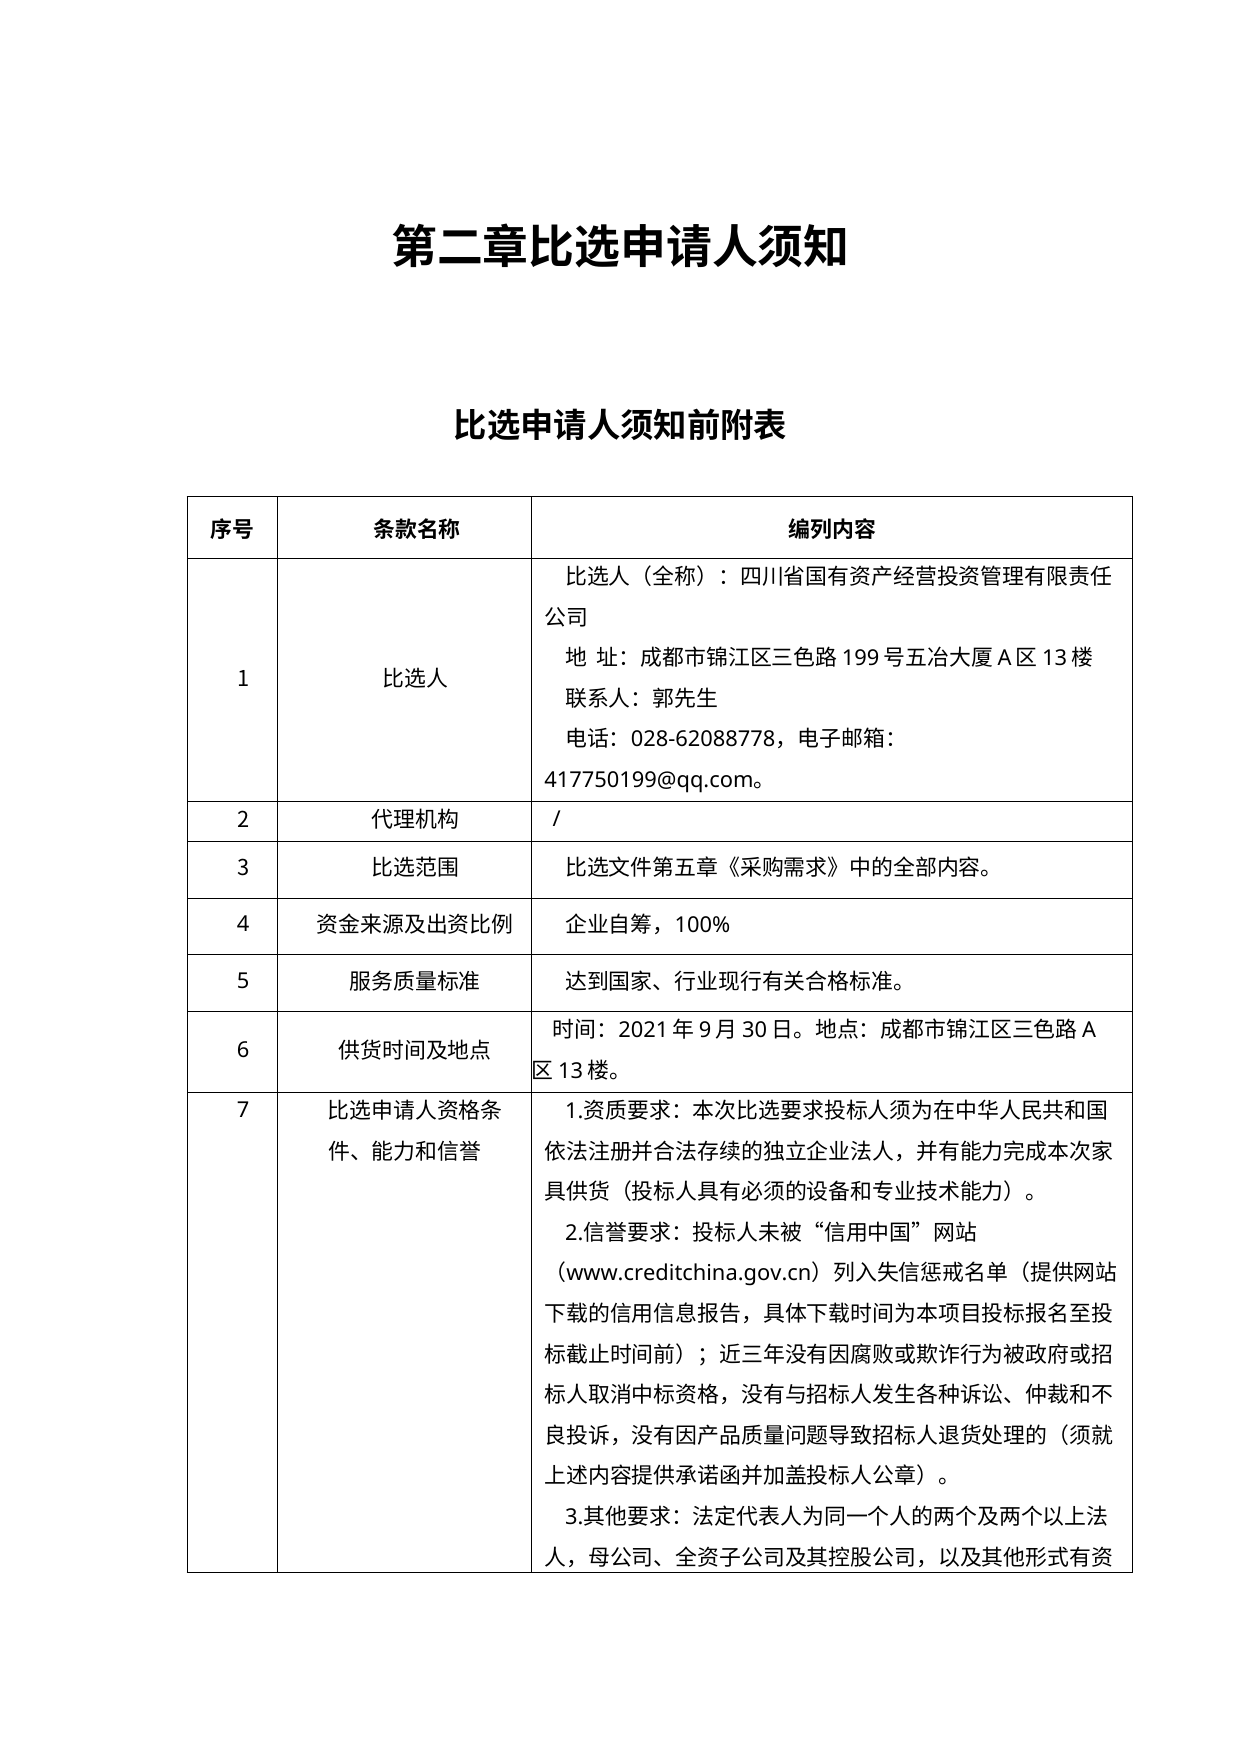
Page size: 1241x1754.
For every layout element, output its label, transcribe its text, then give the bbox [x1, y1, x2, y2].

subtitle 第二章比选申请人须知 [187, 194, 1053, 292]
table_cell 4 [188, 899, 277, 954]
table_cell 5 [188, 955, 277, 1011]
table_cell 1 [188, 559, 277, 801]
table_cell 2 [188, 802, 277, 841]
table_cell 比选申请人资格条件、能力和信誉 [278, 1093, 531, 1572]
table_cell 达到国家、行业现行有关合格标准。 [532, 955, 1132, 1011]
table_cell 资金来源及出资比例 [278, 899, 531, 954]
table_cell 时间：2021年9月30日。地点：成都市锦江区三色路A区13楼。 [532, 1012, 1132, 1092]
table_header 序号 [188, 497, 277, 558]
table_cell 供货时间及地点 [278, 1012, 531, 1092]
table_header 编列内容 [532, 497, 1132, 558]
title 比选申请人须知前附表 [187, 391, 1053, 456]
table_cell 代理机构 [278, 802, 531, 841]
table_cell 3 [188, 842, 277, 897]
table_cell 服务质量标准 [278, 955, 531, 1011]
table_cell 6 [188, 1012, 277, 1092]
table_cell 比选人 [278, 559, 531, 801]
table_cell 比选文件第五章《采购需求》中的全部内容。 [532, 842, 1132, 897]
table_cell / [532, 802, 1132, 841]
table_cell 比选范围 [278, 842, 531, 897]
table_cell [532, 1093, 1132, 1572]
table_cell 7 [188, 1093, 277, 1572]
table_cell 比选人（全称）：四川省国有资产经营投资管理有限责任公司 地 址：成都市锦江区三色路199号五冶大厦A区13楼 联系人：郭先生 电话：028-62088778，电子邮箱：417750199@qq.com。 [532, 559, 1132, 801]
table_header 条款名称 [278, 497, 531, 558]
table_cell 企业自筹，100% [532, 899, 1132, 954]
